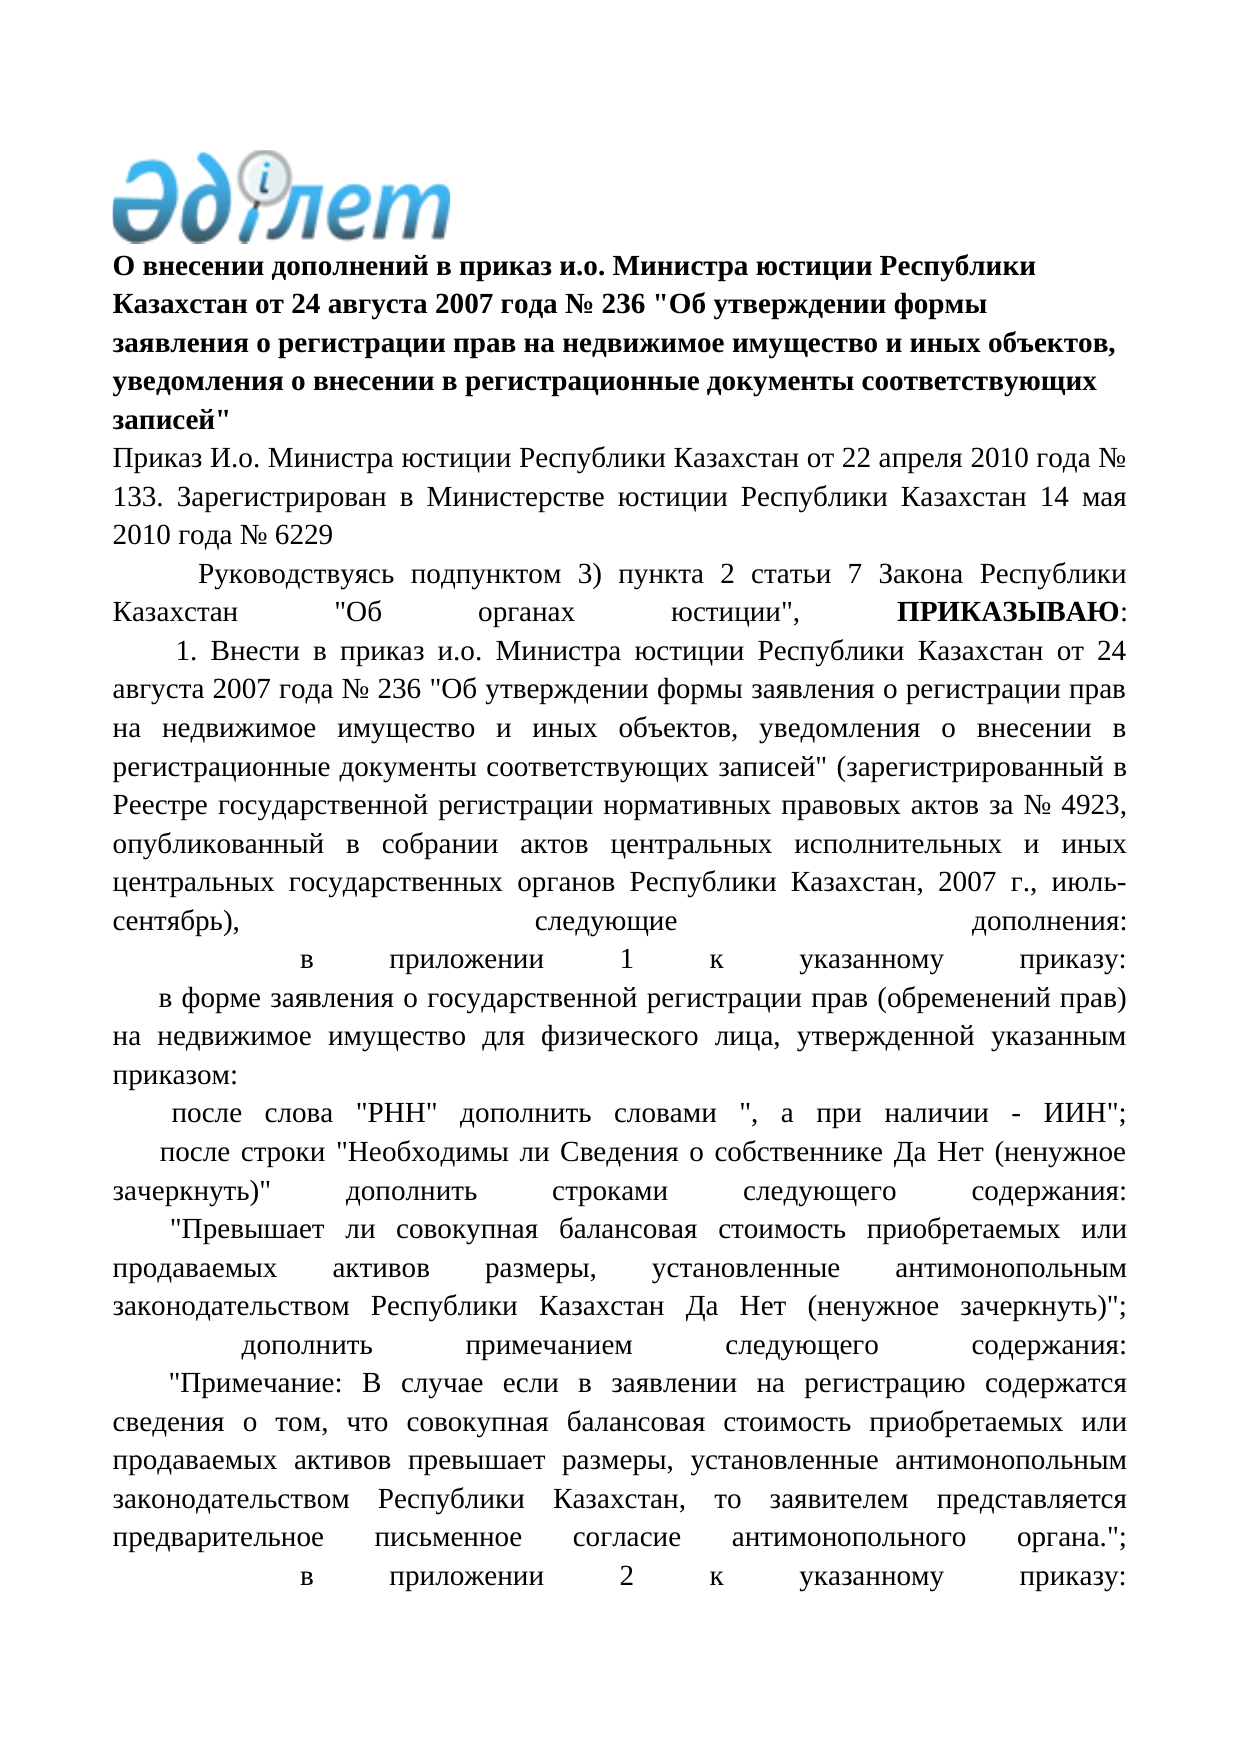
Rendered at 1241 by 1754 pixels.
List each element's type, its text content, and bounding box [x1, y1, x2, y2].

text О внесении дополнений в приказ и.о. Министра юстиции Республики Казахстан от 24 августа 2007 года № 236 "Об утверждении формы заявления о регистрации прав на недвижимое имущество и иных объектов, уведомления о внесении в регистрационные документы соответствующих записей" [112, 248, 1128, 435]
picture [112, 150, 451, 244]
text Приказ И.о. Министра юстиции Республики Казахстан от 22 апреля 2010 года № 133. Зарегистрирован в Министерстве юстиции Республики Казахстан 14 мая 2010 года № 6229 [112, 440, 1128, 551]
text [112, 556, 1128, 1592]
